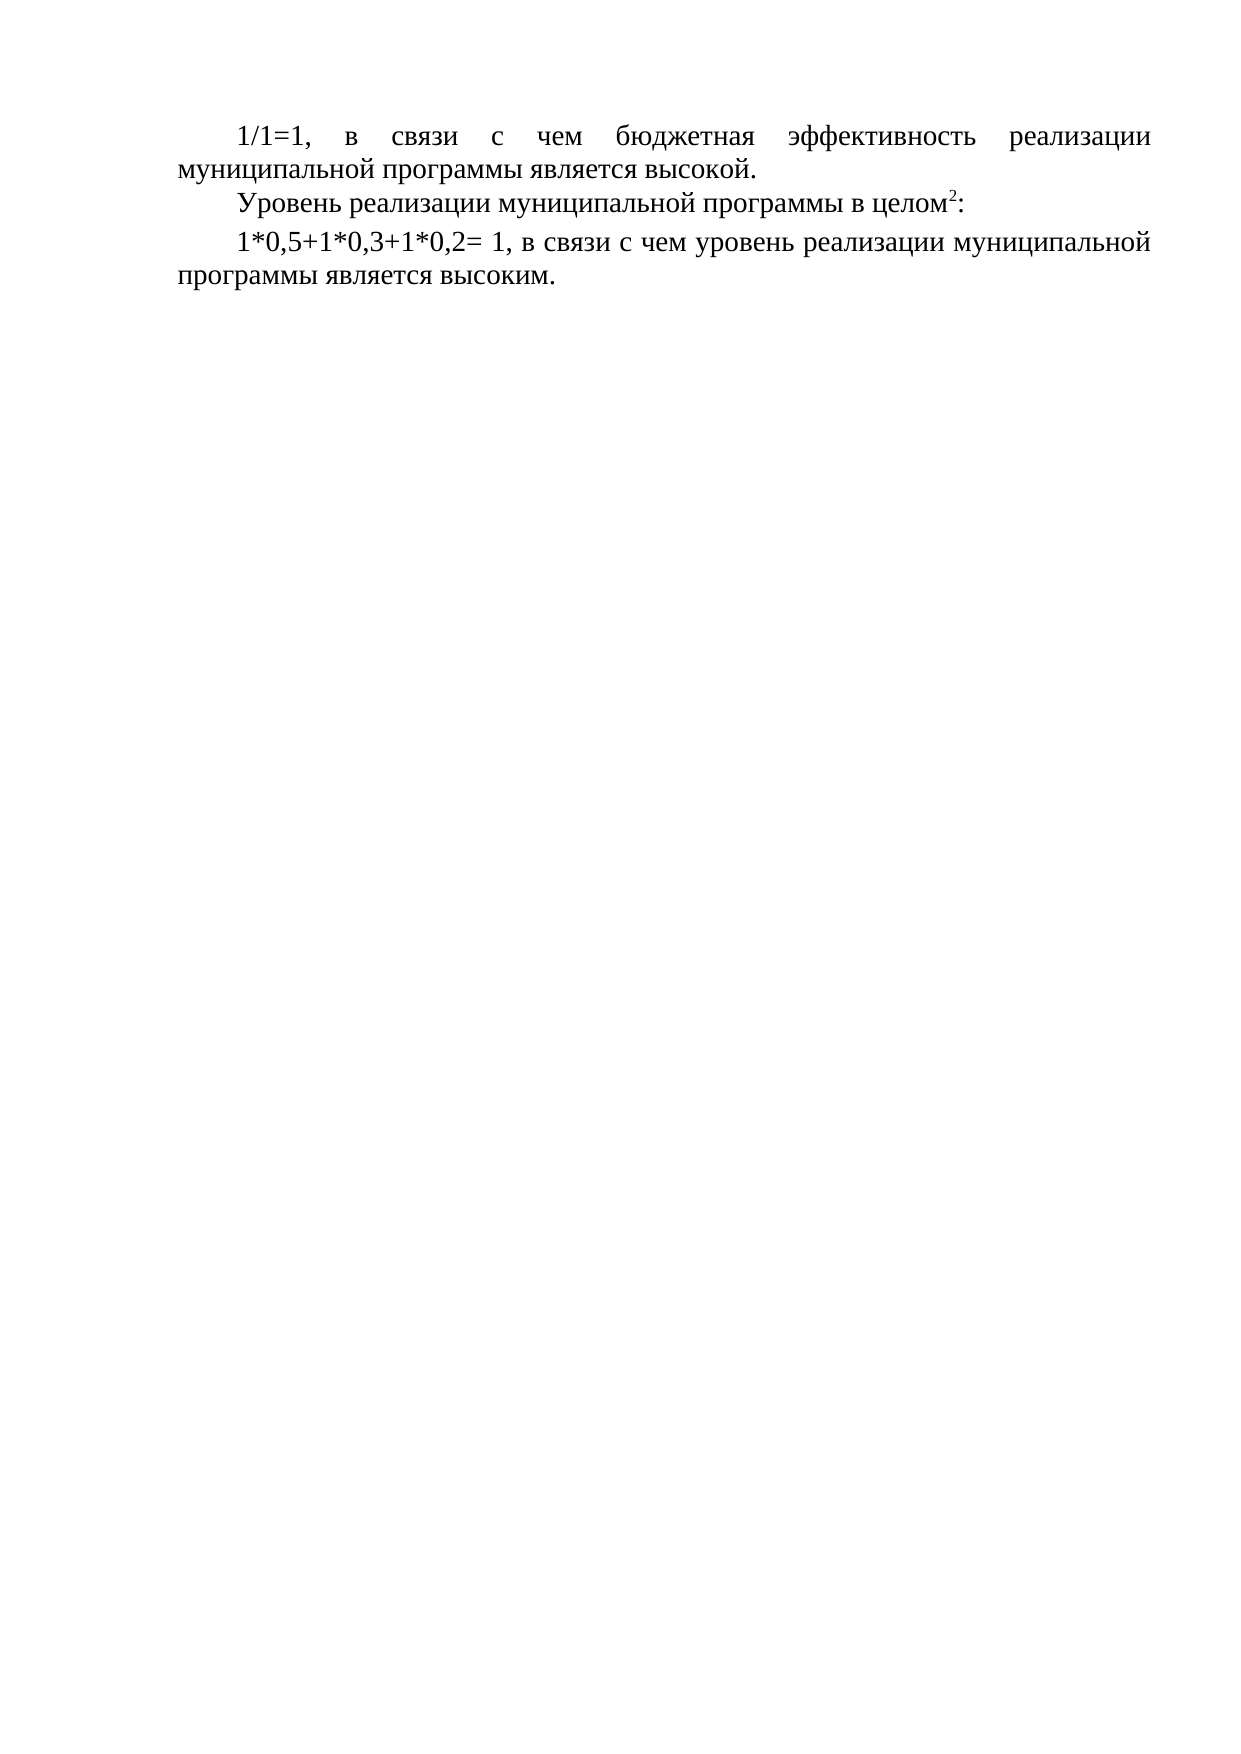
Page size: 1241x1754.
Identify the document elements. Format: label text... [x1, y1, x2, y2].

text Уровень реализации муниципальной программы в целом2: [177, 185, 1152, 219]
text 1*0,5+1*0,3+1*0,2= 1, в связи с чем уровень реализации муниципальной программы является высоким. [177, 224, 1152, 291]
text 1/1=1, в связи с чем бюджетная эффективность реализации муниципальной программы является высокой. [177, 118, 1152, 185]
